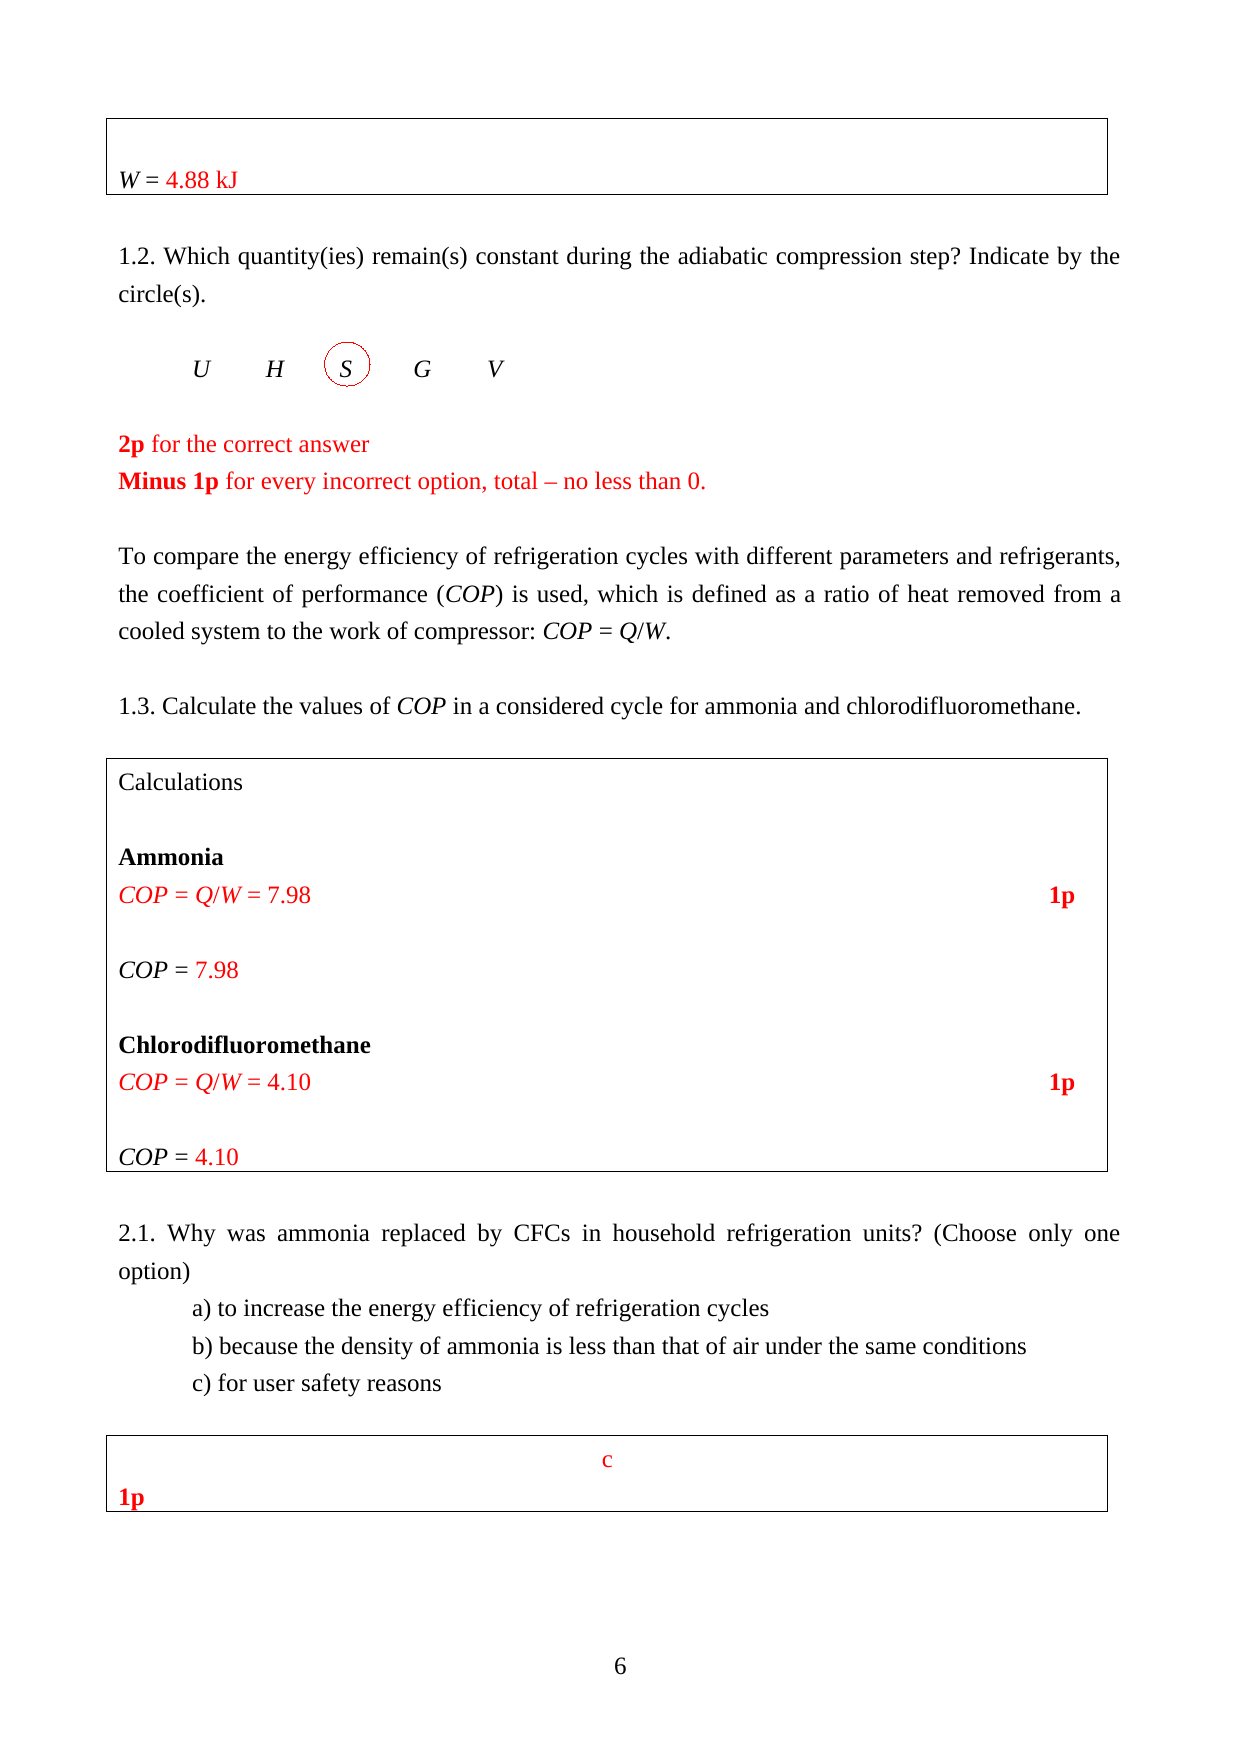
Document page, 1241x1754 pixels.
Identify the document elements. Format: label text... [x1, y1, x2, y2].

text U H S G V [118, 345, 1122, 383]
text Minus 1p for every incorrect option, total – no less than 0. [118, 458, 1122, 495]
table_header c 1p [107, 1436, 1107, 1511]
text 2.1. Why was ammonia replaced by CFCs in household refrigeration units? (Choose only one option) [118, 1210, 1122, 1285]
text 2p for the correct answer [118, 420, 1122, 458]
table_header Calculations Ammonia COP = Q/W = 7.98 1p COP = 7.98 Chlorodifluoromethane COP = Q/W = 4.10 1p COP = 4.10 [107, 759, 1107, 1171]
text 1.3. Calculate the values of COP in a considered cycle for ammonia and chlorodifluoromethane. [118, 683, 1122, 720]
text b) because the density of ammonia is less than that of air under the same conditions [118, 1322, 1122, 1360]
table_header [107, 119, 1107, 194]
text c) for user safety reasons [118, 1360, 1122, 1397]
text To compare the energy efficiency of refrigeration cycles with different parameters and refrigerants, the coefficient of performance (COP) is used, which is defined as a ratio of heat removed from a cooled system to the work of compressor: COP = Q/W. [118, 533, 1122, 645]
text a) to increase the energy efficiency of refrigeration cycles [118, 1285, 1122, 1322]
text 1.2. Which quantity(ies) remain(s) constant during the adiabatic compression step? Indicate by the circle(s). [118, 233, 1122, 308]
